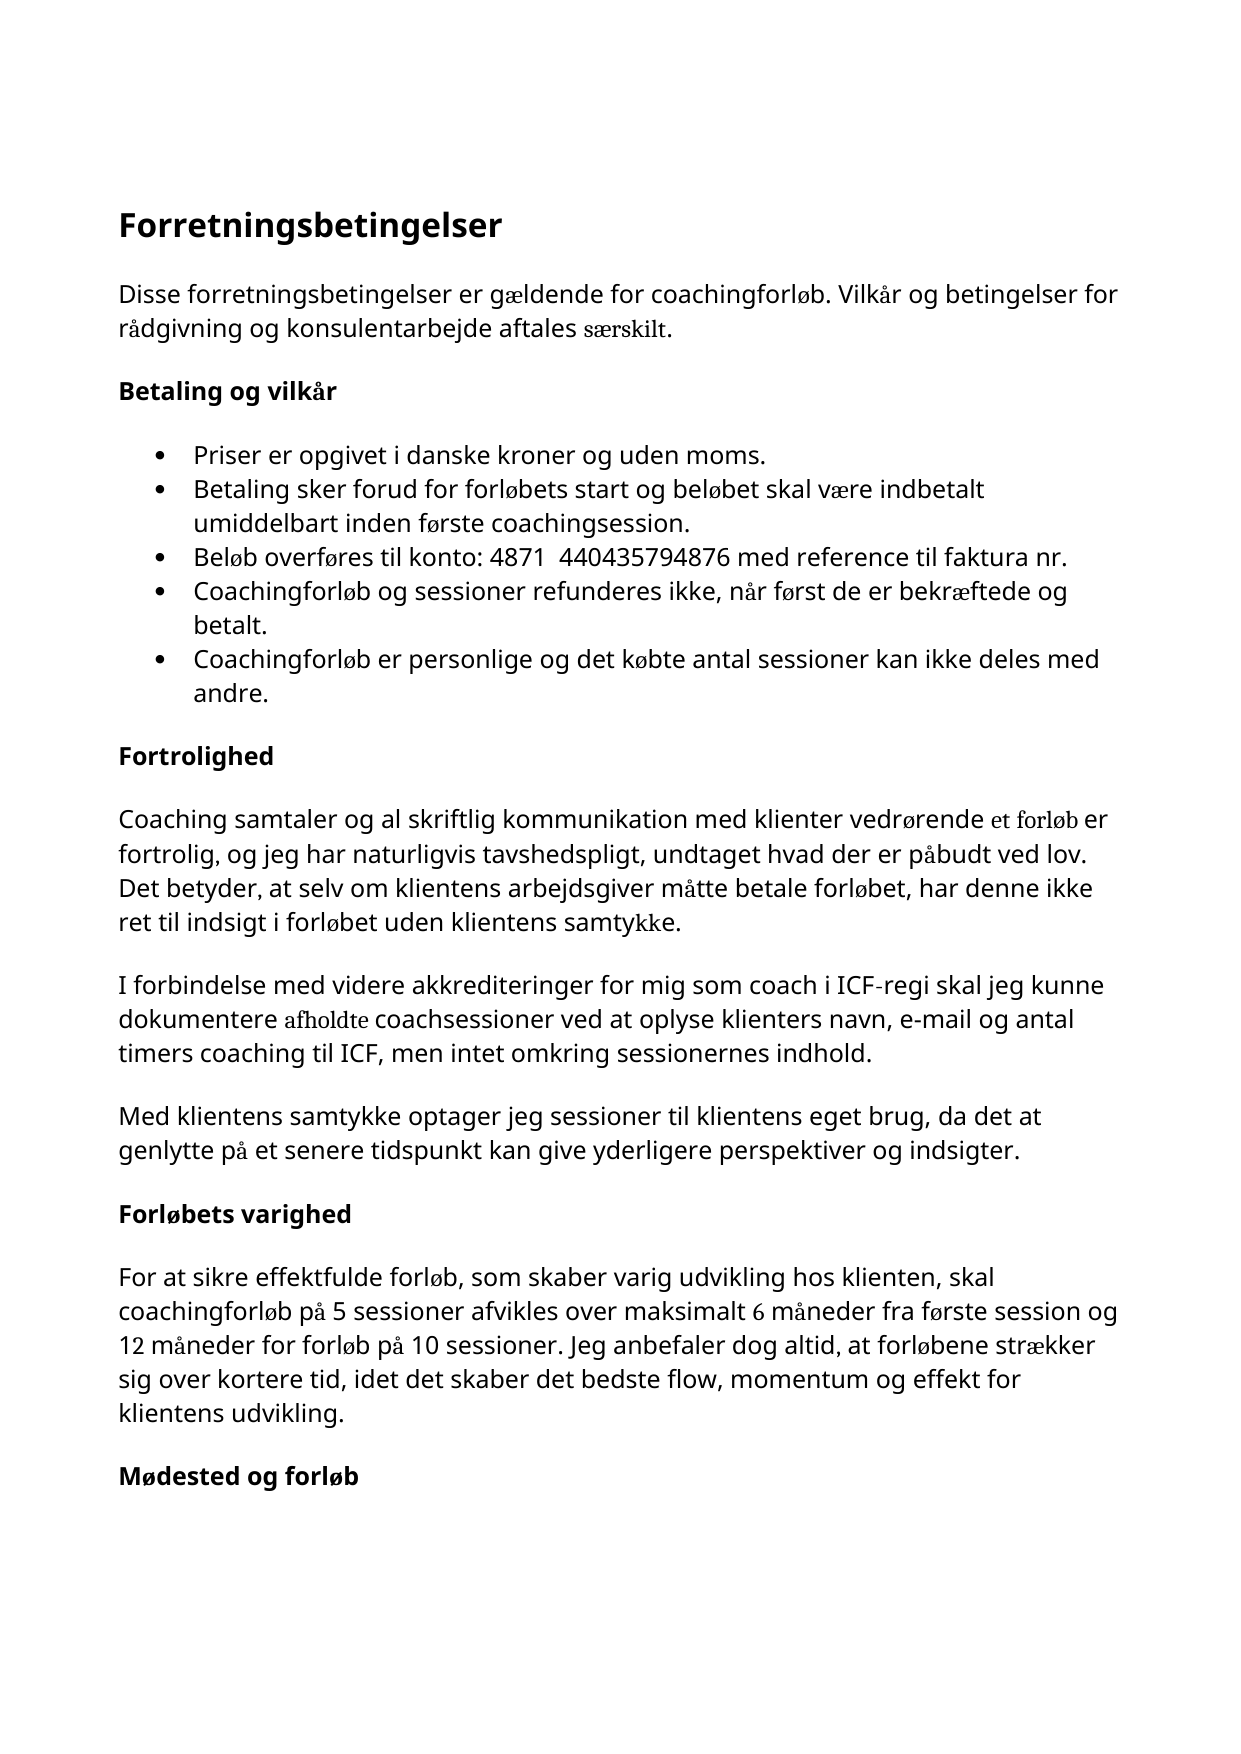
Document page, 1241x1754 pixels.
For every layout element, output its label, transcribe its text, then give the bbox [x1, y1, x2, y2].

text I forbindelse med videre akkrediteringer for mig som coach i ICF-regi skal jeg kunne dokumentere afholdte coachsessioner ved at oplyse klienters navn, e-mail og antal timers coaching til ICF, men intet omkring sessionernes indhold. [118, 968, 1122, 1070]
list Betaling sker forud for forløbets start og beløbet skal være indbetalt umiddelbart inden første coachingsession. [156, 471, 1122, 539]
list Priser er opgivet i danske kroner og uden moms. [156, 437, 1122, 471]
text For at sikre effektfulde forløb, som skaber varig udvikling hos klienten, skal coachingforløb på 5 sessioner afvikles over maksimalt 6 måneder fra første session og 12 måneder for forløb på 10 sessioner. Jeg anbefaler dog altid, at forløbene strækker sig over kortere tid, idet det skaber det bedste flow, momentum og effekt for klientens udvikling. [118, 1259, 1122, 1430]
text Coaching samtaler og al skriftlig kommunikation med klienter vedrørende et forløb er fortrolig, og jeg har naturligvis tavshedspligt, undtaget hvad der er påbudt ved lov. Det betyder, at selv om klientens arbejdsgiver måtte betale forløbet, har denne ikke ret til indsigt i forløbet uden klientens samtykke. [118, 802, 1122, 938]
subtitle Forretningsbetingelser [118, 202, 1122, 248]
text Fortrolighed [118, 739, 1122, 773]
text Betaling og vilkår [118, 374, 1122, 408]
text Mødested og forløb [118, 1459, 1122, 1493]
text Disse forretningsbetingelser er gældende for coachingforløb. Vilkår og betingelser for rådgivning og konsulentarbejde aftales særskilt. [118, 277, 1122, 345]
text Forløbets varighed [118, 1196, 1122, 1230]
list Coachingforløb og sessioner refunderes ikke, når først de er bekræftede og betalt. [156, 573, 1122, 642]
list Beløb overføres til konto: 4871 440435794876 med reference til faktura nr. [156, 539, 1122, 573]
list Coachingforløb er personlige og det købte antal sessioner kan ikke deles med andre. [156, 642, 1122, 710]
text Med klientens samtykke optager jeg sessioner til klientens eget brug, da det at genlytte på et senere tidspunkt kan give yderligere perspektiver og indsigter. [118, 1099, 1122, 1167]
